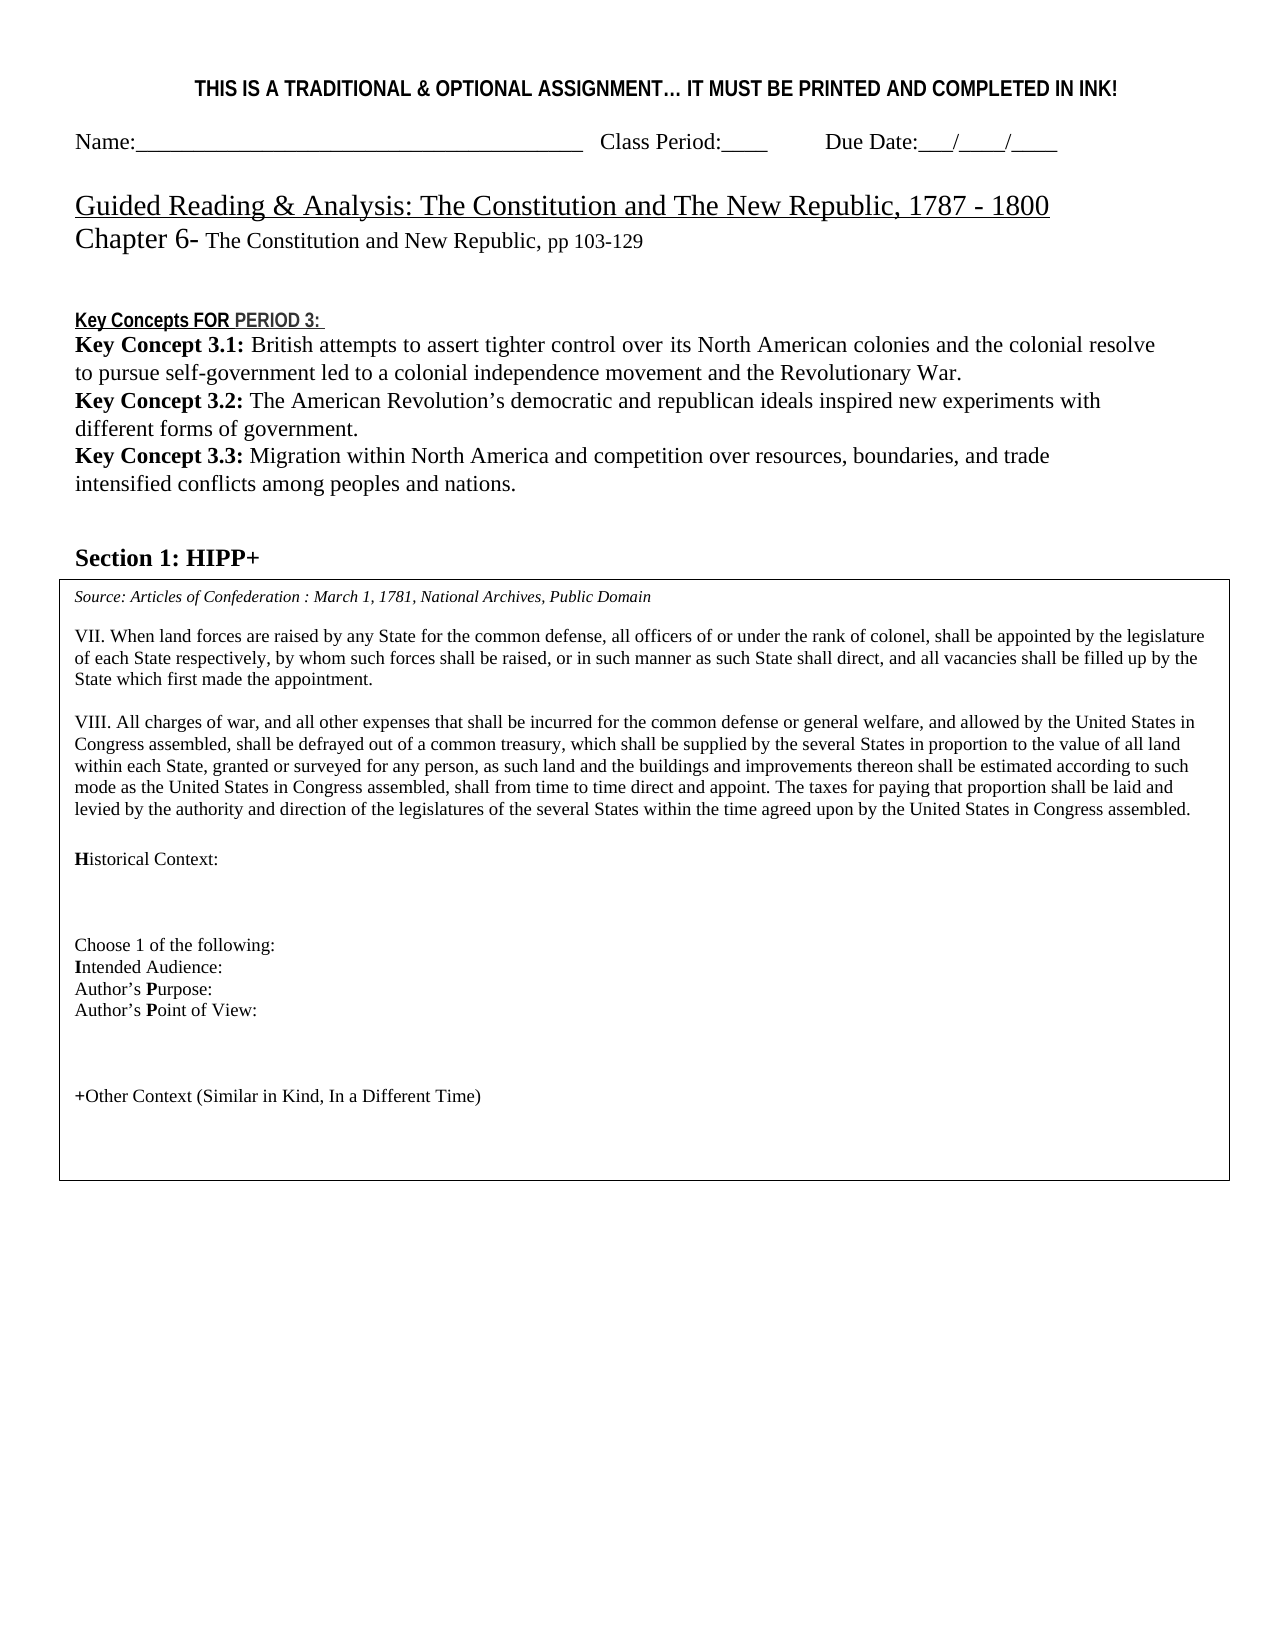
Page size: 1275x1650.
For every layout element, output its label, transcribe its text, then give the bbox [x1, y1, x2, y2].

text Name:_______________________________________ Class Period:____ Due Date:___/____/____ [75, 128, 1200, 154]
text Key Concept 3.1: British attempts to assert tighter control over its North American colonies and the colonial resolve to pursue self-government led to a colonial independence movement and the Revolutionary War. [75, 331, 1156, 385]
text THIS IS A TRADITIONAL & OPTIONAL ASSIGNMENT… IT MUST BE PRINTED AND COMPLETED IN INK! [112, 75, 1200, 101]
text Key Concepts FOR PERIOD 3: [75, 307, 1200, 331]
text Key Concept 3.3: Migration within North America and competition over resources, boundaries, and trade intensified conflicts among peoples and nations. [75, 442, 1137, 496]
text Section 1: HIPP+ [75, 543, 1200, 572]
text Guided Reading & Analysis: The Constitution and The New Republic, 1787 - 1800 [75, 188, 1200, 221]
text Chapter 6- The Constitution and New Republic, pp 103-129 [75, 221, 1200, 255]
text Key Concept 3.2: The American Revolution’s democratic and republican ideals inspired new experiments with different forms of government. [75, 387, 1181, 441]
